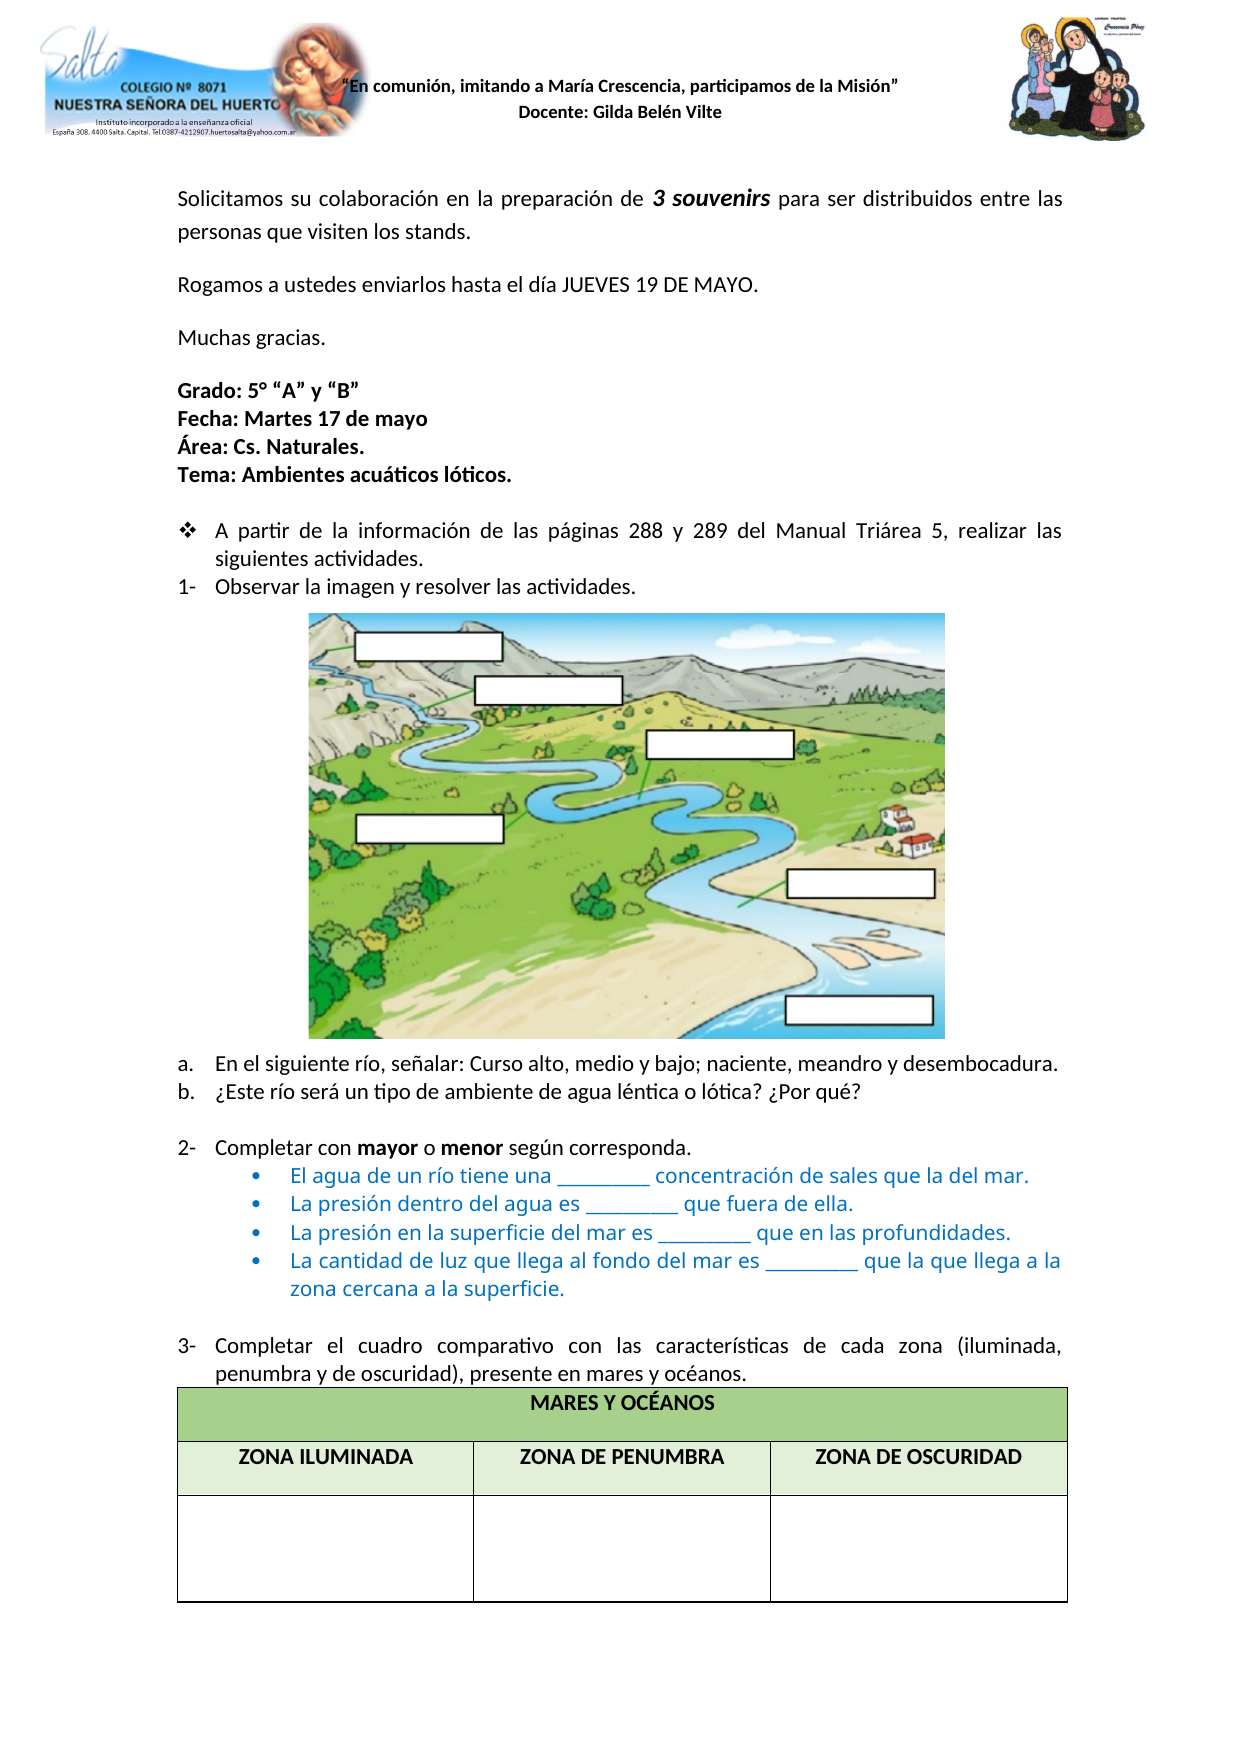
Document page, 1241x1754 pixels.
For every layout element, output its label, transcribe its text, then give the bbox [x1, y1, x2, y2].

text Rogamos a ustedes enviarlos hasta el día JUEVES 19 DE MAYO. [177, 270, 1063, 298]
table_cell [771, 1496, 1067, 1601]
text Muchas gracias. [177, 323, 1063, 351]
list El agua de un río tiene una __________ concentración de sales que la del mar. [252, 1161, 1063, 1189]
table_cell [178, 1496, 473, 1601]
list En el siguiente río, señalar: Curso alto, medio y bajo; naciente, meandro y desembocadura. [177, 1049, 1063, 1077]
table_cell [474, 1496, 770, 1601]
table_cell ZONA ILUMINADA [178, 1442, 473, 1494]
list La presión en la superficie del mar es __________ que en las profundidades. [252, 1218, 1063, 1246]
list A partir de la información de las páginas 288 y 289 del Manual Triárea 5, realizar las siguientes actividades. [177, 516, 1063, 572]
text Fecha: Martes 17 de mayo [177, 404, 1063, 432]
table_cell ZONA DE PENUMBRA [474, 1442, 770, 1494]
picture [36, 17, 372, 147]
list Completar con mayor o menor según corresponda. [177, 1133, 1063, 1161]
list ¿Este río será un tipo de ambiente de agua léntica o lótica? ¿Por qué? [177, 1077, 1063, 1105]
text Grado: 5° “A” y “B” [177, 376, 1063, 404]
list Completar el cuadro comparativo con las características de cada zona (iluminada, penumbra y de oscuridad), presente en mares y océanos. [177, 1331, 1063, 1387]
table_header MARES Y OCÉANOS [178, 1388, 1067, 1441]
list La cantidad de luz que llega al fondo del mar es __________ que la que llega a la zona cercana a la superficie. [252, 1246, 1063, 1303]
table_cell ZONA DE OSCURIDAD [771, 1442, 1067, 1494]
text Tema: Ambientes acuáticos lóticos. [177, 460, 1063, 488]
list Observar la imagen y resolver las actividades. [177, 572, 1063, 600]
text Solicitamos su colaboración en la preparación de 3 souvenirs para ser distribuidos entre las personas que visiten los stands. [177, 182, 1063, 245]
picture [996, 17, 1148, 141]
picture [308, 613, 945, 1039]
text Área: Cs. Naturales. [177, 432, 1063, 460]
list La presión dentro del agua es __________ que fuera de ella. [252, 1189, 1063, 1218]
